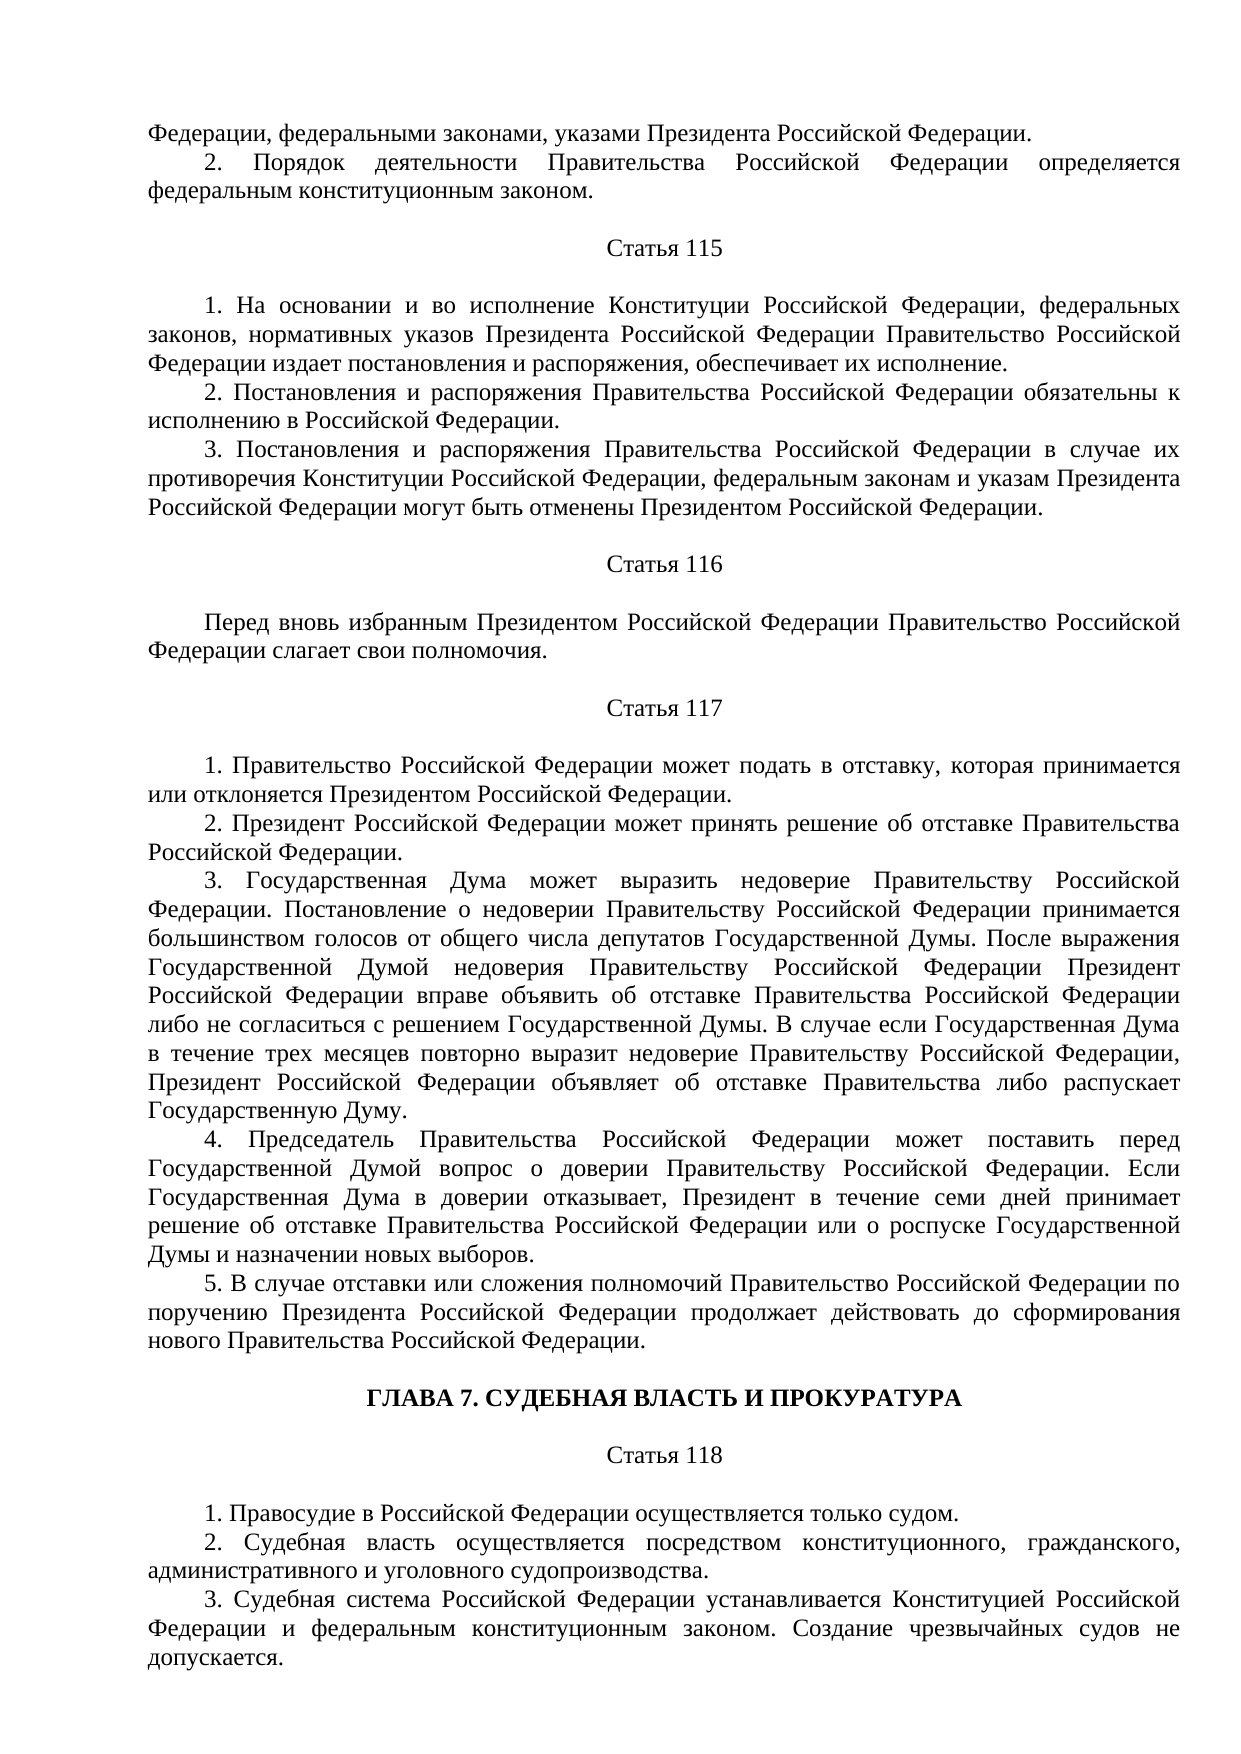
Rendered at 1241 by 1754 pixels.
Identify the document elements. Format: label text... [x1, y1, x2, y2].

text 5. В случае отставки или сложения полномочий Правительство Российской Федерации по поручению Президента Российской Федерации продолжает действовать до сформирования нового Правительства Российской Федерации. [148, 1268, 1181, 1354]
text 1. На основании и во исполнение Конституции Российской Федерации, федеральных законов, нормативных указов Президента Российской Федерации Правительство Российской Федерации издает постановления и распоряжения, обеспечивает их исполнение. [148, 291, 1181, 377]
text 3. Судебная система Российской Федерации устанавливается Конституцией Российской Федерации и федеральным конституционным законом. Создание чрезвычайных судов не допускается. [148, 1584, 1181, 1671]
text Статья 117 [148, 693, 1181, 722]
text 2. Президент Российской Федерации может принять решение об отставке Правительства Российской Федерации. [148, 808, 1181, 866]
text 2. Судебная власть осуществляется посредством конституционного, гражданского, административного и уголовного судопроизводства. [148, 1527, 1181, 1584]
text 1. Правосудие в Российской Федерации осуществляется только судом. [148, 1498, 1181, 1527]
text Перед вновь избранным Президентом Российской Федерации Правительство Российской Федерации слагает свои полномочия. [148, 607, 1181, 664]
text 4. Председатель Правительства Российской Федерации может поставить перед Государственной Думой вопрос о доверии Правительству Российской Федерации. Если Государственная Дума в доверии отказывает, Президент в течение семи дней принимает решение об отставке Правительства Российской Федерации или о роспуске Государственной Думы и назначении новых выборов. [148, 1124, 1181, 1268]
text Статья 118 [148, 1441, 1181, 1469]
text Статья 116 [148, 549, 1181, 578]
text 2. Порядок деятельности Правительства Российской Федерации определяется федеральным конституционным законом. [148, 147, 1181, 204]
text 3. Постановления и распоряжения Правительства Российской Федерации в случае их противоречия Конституции Российской Федерации, федеральным законам и указам Президента Российской Федерации могут быть отменены Президентом Российской Федерации. [148, 434, 1181, 521]
text Статья 115 [148, 233, 1181, 262]
text 1. Правительство Российской Федерации может подать в отставку, которая принимается или отклоняется Президентом Российской Федерации. [148, 751, 1181, 808]
text ГЛАВА 7. СУДЕБНАЯ ВЛАСТЬ И ПРОКУРАТУРА [148, 1383, 1181, 1412]
text 2. Постановления и распоряжения Правительства Российской Федерации обязательны к исполнению в Российской Федерации. [148, 377, 1181, 434]
text 3. Государственная Дума может выразить недоверие Правительству Российской Федерации. Постановление о недоверии Правительству Российской Федерации принимается большинством голосов от общего числа депутатов Государственной Думы. После выражения Государственной Думой недоверия Правительству Российской Федерации Президент Российской Федерации вправе объявить об отставке Правительства Российской Федерации либо не согласиться с решением Государственной Думы. В случае если Государственная Дума в течение трех месяцев повторно выразит недоверие Правительству Российской Федерации, Президент Российской Федерации объявляет об отставке Правительства либо распускает Государственную Думу. [148, 866, 1181, 1124]
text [148, 118, 1181, 147]
